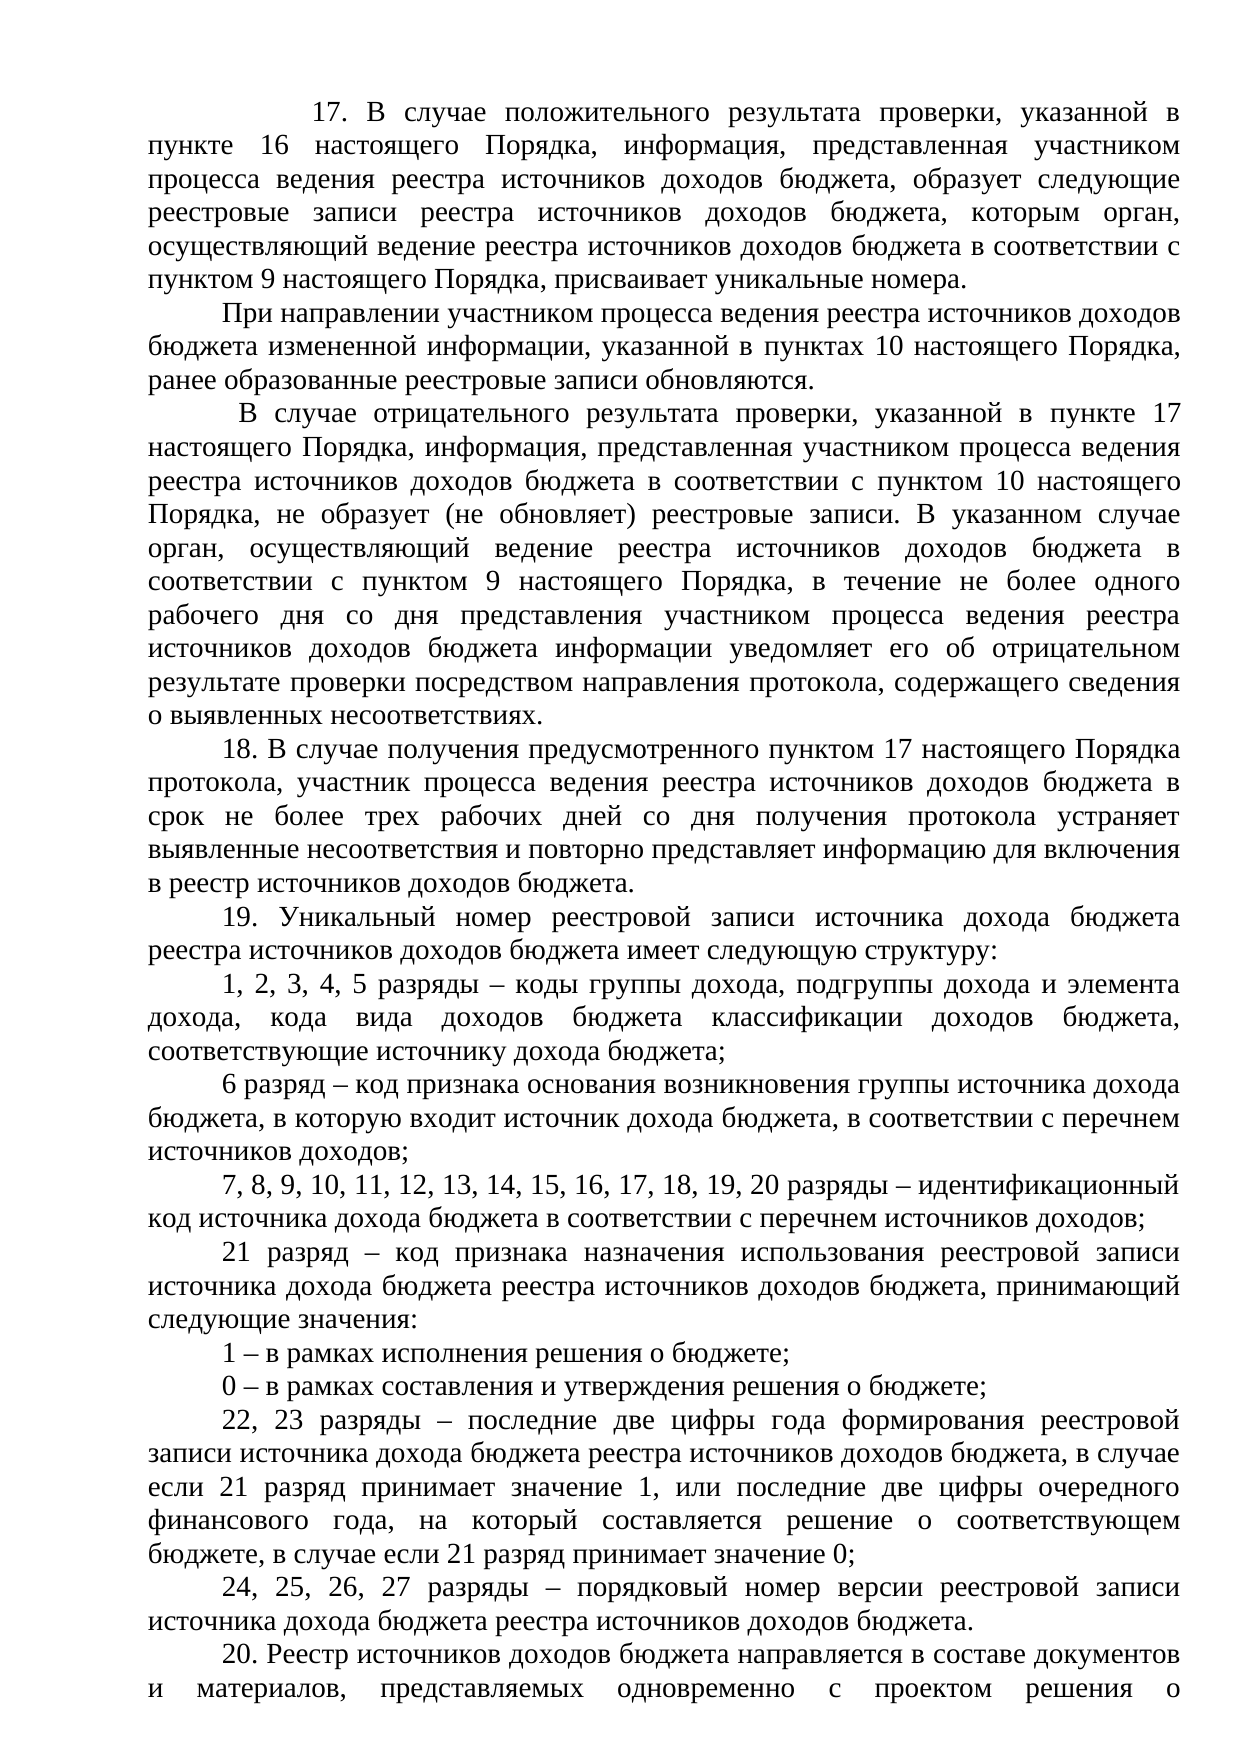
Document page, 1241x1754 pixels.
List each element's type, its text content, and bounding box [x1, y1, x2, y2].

text 0 – в рамках составления и утверждения решения о бюджете; [148, 1368, 1181, 1402]
text 24, 25, 26, 27 разряды – порядковый номер версии реестровой записи источника дохода бюджета реестра источников доходов бюджета. [148, 1569, 1181, 1637]
text 19. Уникальный номер реестровой записи источника дохода бюджета реестра источников доходов бюджета имеет следующую структуру: [148, 899, 1181, 966]
text 17. В случае положительного результата проверки, указанной в пункте 16 настоящего Порядка, информация, представленная участником процесса ведения реестра источников доходов бюджета, образует следующие реестровые записи реестра источников доходов бюджета, которым орган, осуществляющий ведение реестра источников доходов бюджета в соответствии с пунктом 9 настоящего Порядка, присваивает уникальные номера. [148, 94, 1181, 295]
text 21 разряд – код признака назначения использования реестровой записи источника дохода бюджета реестра источников доходов бюджета, принимающий следующие значения: [148, 1234, 1181, 1335]
text 6 разряд – код признака основания возникновения группы источника дохода бюджета, в которую входит источник дохода бюджета, в соответствии с перечнем источников доходов; [148, 1066, 1181, 1167]
text 7, 8, 9, 10, 11, 12, 13, 14, 15, 16, 17, 18, 19, 20 разряды – идентификационный код источника дохода бюджета в соответствии с перечнем источников доходов; [148, 1167, 1181, 1234]
text 18. В случае получения предусмотренного пунктом 17 настоящего Порядка протокола, участник процесса ведения реестра источников доходов бюджета в срок не более трех рабочих дней со дня получения протокола устраняет выявленные несоответствия и повторно представляет информацию для включения в реестр источников доходов бюджета. [148, 731, 1181, 899]
text В случае отрицательного результата проверки, указанной в пункте 17 настоящего Порядка, информация, представленная участником процесса ведения реестра источников доходов бюджета в соответствии с пунктом 10 настоящего Порядка, не образует (не обновляет) реестровые записи. В указанном случае орган, осуществляющий ведение реестра источников доходов бюджета в соответствии с пунктом 9 настоящего Порядка, в течение не более одного рабочего дня со дня представления участником процесса ведения реестра источников доходов бюджета информации уведомляет его об отрицательном результате проверки посредством направления протокола, содержащего сведения о выявленных несоответствиях. [148, 396, 1181, 731]
text 1 – в рамках исполнения решения о бюджете; [148, 1335, 1181, 1368]
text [148, 1637, 1181, 1704]
text 22, 23 разряды – последние две цифры года формирования реестровой записи источника дохода бюджета реестра источников доходов бюджета, в случае если 21 разряд принимает значение 1, или последние две цифры очередного финансового года, на который составляется решение о соответствующем бюджете, в случае если 21 разряд принимает значение 0; [148, 1402, 1181, 1569]
text При направлении участником процесса ведения реестра источников доходов бюджета измененной информации, указанной в пунктах 10 настоящего Порядка, ранее образованные реестровые записи обновляются. [148, 295, 1181, 396]
text 1, 2, 3, 4, 5 разряды – коды группы дохода, подгруппы дохода и элемента дохода, кода вида доходов бюджета классификации доходов бюджета, соответствующие источнику дохода бюджета; [148, 966, 1181, 1066]
